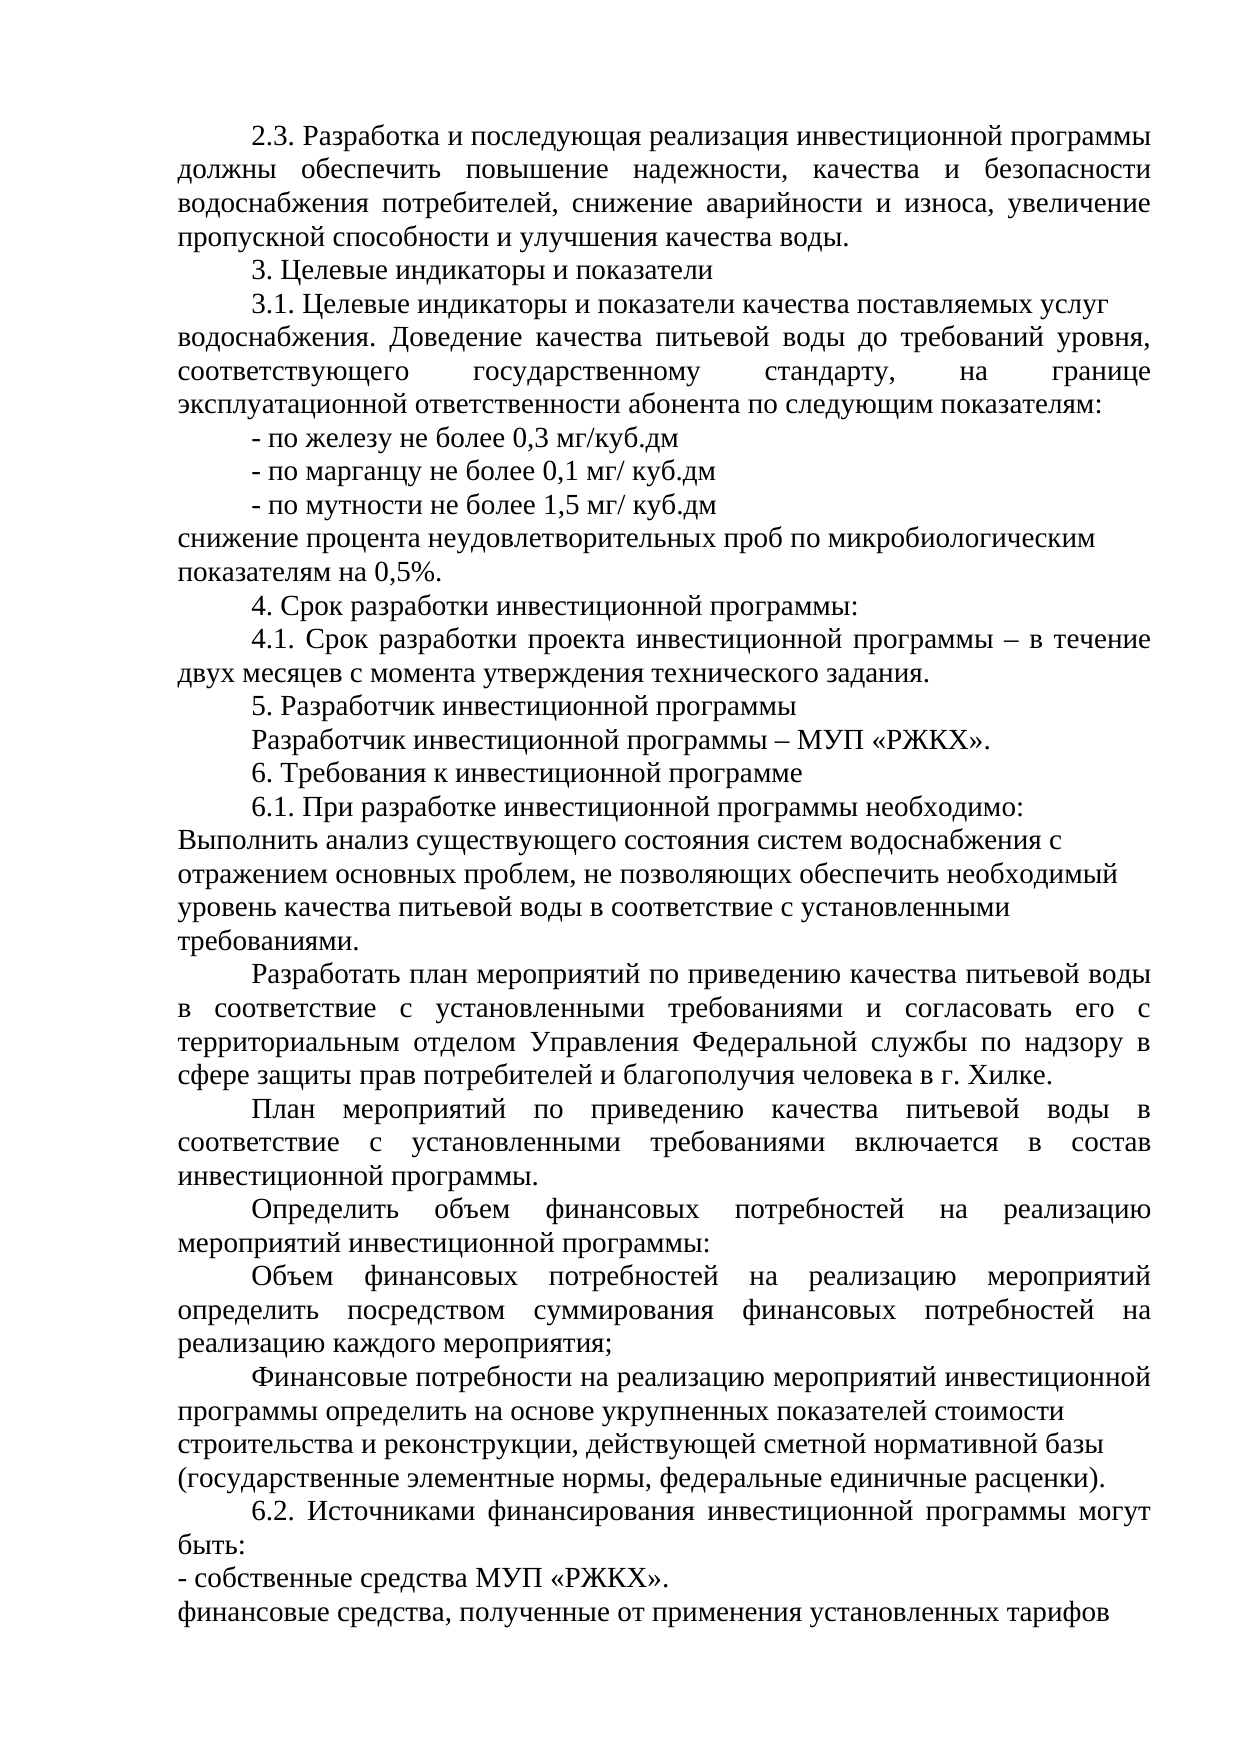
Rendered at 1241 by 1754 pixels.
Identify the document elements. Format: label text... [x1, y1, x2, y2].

text Объем финансовых потребностей на реализацию мероприятий определить посредством суммирования финансовых потребностей на реализацию каждого мероприятия; [177, 1258, 1152, 1359]
text отражением основных проблем, не позволяющих обеспечить необходимый [177, 856, 1152, 889]
text Финансовые потребности на реализацию мероприятий инвестиционной программы определить на основе укрупненных показателей стоимости [177, 1359, 1152, 1426]
text Определить объем финансовых потребностей на реализацию мероприятий инвестиционной программы: [177, 1191, 1152, 1258]
text Разработать план мероприятий по приведению качества питьевой воды в соответствие с установленными требованиями и согласовать его с территориальным отделом Управления Федеральной службы по надзору в сфере защиты прав потребителей и благополучия человека в г. Хилке. [177, 957, 1152, 1091]
text - по железу не более 0,3 мг/куб.дм [177, 420, 1152, 453]
text строительства и реконструкции, действующей сметной нормативной базы [177, 1426, 1152, 1460]
text 3.1. Целевые индикаторы и показатели качества поставляемых услуг [177, 286, 1152, 319]
text 3. Целевые индикаторы и показатели [177, 252, 1152, 286]
text 5. Разработчик инвестиционной программы [177, 688, 1152, 722]
text водоснабжения. Доведение качества питьевой воды до требований уровня, соответствующего государственному стандарту, на границе эксплуатационной ответственности абонента по следующим показателям: [177, 319, 1152, 420]
text 6.2. Источниками финансирования инвестиционной программы могут быть: [177, 1493, 1152, 1560]
text - собственные средства МУП «РЖКХ». [177, 1560, 1152, 1594]
text Разработчик инвестиционной программы – МУП «РЖКХ». [177, 722, 1152, 755]
text - по мутности не более 1,5 мг/ куб.дм [177, 487, 1152, 521]
text показателям на 0,5%. [177, 554, 1152, 588]
text 4. Срок разработки инвестиционной программы: [177, 588, 1152, 621]
text План мероприятий по приведению качества питьевой воды в соответствие с установленными требованиями включается в состав инвестиционной программы. [177, 1091, 1152, 1191]
text 2.3. Разработка и последующая реализация инвестиционной программы должны обеспечить повышение надежности, качества и безопасности водоснабжения потребителей, снижение аварийности и износа, увеличение пропускной способности и улучшения качества воды. [177, 118, 1152, 252]
text 6.1. При разработке инвестиционной программы необходимо: [177, 789, 1152, 822]
text уровень качества питьевой воды в соответствие с установленными [177, 889, 1152, 923]
text - по марганцу не более 0,1 мг/ куб.дм [177, 453, 1152, 487]
text Выполнить анализ существующего состояния систем водоснабжения с [177, 822, 1152, 856]
text финансовые средства, полученные от применения установленных тарифов [177, 1594, 1152, 1627]
text (государственные элементные нормы, федеральные единичные расценки). [177, 1460, 1152, 1493]
text снижение процента неудовлетворительных проб по микробиологическим [177, 521, 1152, 554]
text 6. Требования к инвестиционной программе [177, 755, 1152, 789]
text требованиями. [177, 923, 1152, 957]
text 4.1. Срок разработки проекта инвестиционной программы – в течение двух месяцев с момента утверждения технического задания. [177, 621, 1152, 688]
